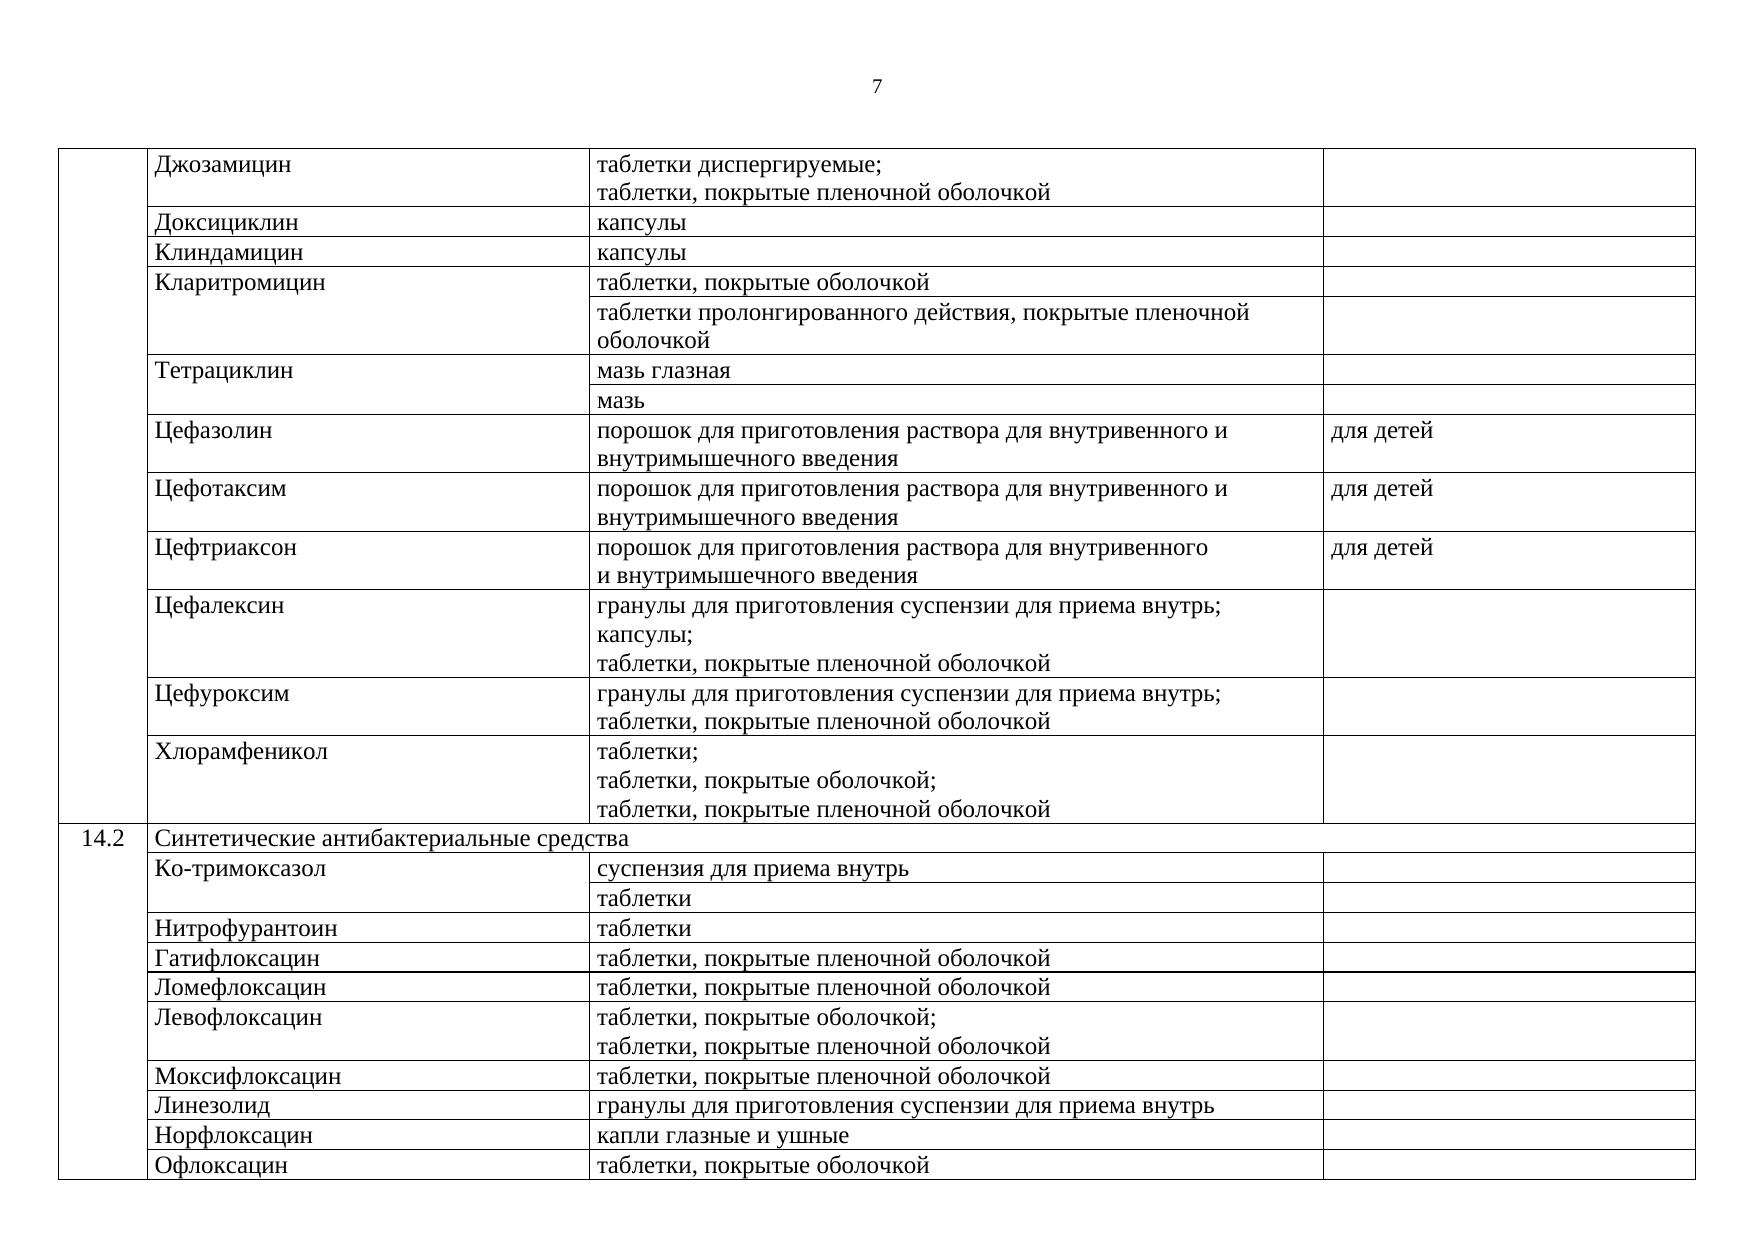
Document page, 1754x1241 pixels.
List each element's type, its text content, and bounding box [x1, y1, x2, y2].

table_cell [1324, 237, 1695, 266]
table_cell Офлоксацин [148, 1150, 589, 1179]
table_cell таблетки, покрытые оболочкой [590, 267, 1323, 296]
table_cell Цефалексин [148, 590, 589, 677]
table_cell Гатифлоксацин [148, 943, 589, 971]
table_cell мазь [590, 385, 1323, 414]
table_cell таблетки [590, 913, 1323, 942]
table_cell таблетки [590, 883, 1323, 912]
table_cell гранулы для приготовления суспензии для приема внутрь [590, 1091, 1323, 1119]
table_cell капли глазные и ушные [590, 1120, 1323, 1149]
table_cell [590, 1150, 1323, 1179]
table_cell Цефуроксим [148, 678, 589, 735]
table_cell Норфлоксацин [148, 1120, 589, 1149]
table_cell [1324, 207, 1695, 236]
table_cell Джозамицин [148, 149, 589, 206]
table_cell порошок для приготовления раствора для внутривенного и внутримышечного введения [590, 415, 1323, 472]
table_cell Хлорамфеникол [148, 736, 589, 822]
table_cell таблетки; таблетки, покрытые оболочкой; таблетки, покрытые пленочной оболочкой [590, 736, 1323, 822]
table_cell Левофлоксацин [148, 1002, 589, 1060]
table_cell [1324, 385, 1695, 414]
table_cell [1324, 267, 1695, 296]
table_cell [1324, 149, 1695, 206]
table_cell Кларитромицин [148, 267, 589, 354]
table_cell Нитрофурантоин [148, 913, 589, 942]
table_cell суспензия для приема внутрь [590, 853, 1323, 882]
table_cell [1324, 1002, 1695, 1060]
table_cell для детей [1324, 473, 1695, 531]
table_cell 14.2 [59, 824, 147, 1179]
table_cell [1324, 973, 1695, 1001]
table_cell капсулы [590, 207, 1323, 236]
table_cell для детей [1324, 532, 1695, 589]
table_cell Линезолид [148, 1091, 589, 1119]
table_cell Тетрациклин [148, 355, 589, 414]
table_cell гранулы для приготовления суспензии для приема внутрь; капсулы; таблетки, покрытые пленочной оболочкой [590, 590, 1323, 677]
table_cell Цефтриаксон [148, 532, 589, 589]
table_cell таблетки пролонгированного действия, покрытые пленочной оболочкой [590, 297, 1323, 354]
table_cell таблетки диспергируемые; таблетки, покрытые пленочной оболочкой [590, 149, 1323, 206]
table_cell [1324, 1150, 1695, 1179]
table_cell таблетки, покрытые пленочной оболочкой [590, 973, 1323, 1001]
table_cell Ломефлоксацин [148, 973, 589, 1001]
table_cell таблетки, покрытые оболочкой; таблетки, покрытые пленочной оболочкой [590, 1002, 1323, 1060]
table_cell порошок для приготовления раствора для внутривенного и внутримышечного введения [590, 532, 1323, 589]
table_cell Доксициклин [148, 207, 589, 236]
table_cell [1324, 1061, 1695, 1089]
table_cell Цефотаксим [148, 473, 589, 531]
table_cell таблетки, покрытые пленочной оболочкой [590, 943, 1323, 971]
table_cell [1324, 1091, 1695, 1119]
table_cell Клиндамицин [148, 237, 589, 266]
table_cell гранулы для приготовления суспензии для приема внутрь; таблетки, покрытые пленочной оболочкой [590, 678, 1323, 735]
table_cell таблетки, покрытые пленочной оболочкой [590, 1061, 1323, 1089]
table_cell [59, 149, 147, 822]
table_cell для детей [1324, 415, 1695, 472]
table_cell мазь глазная [590, 355, 1323, 384]
table_cell [1324, 678, 1695, 735]
table_cell Цефазолин [148, 415, 589, 472]
table_cell Моксифлоксацин [148, 1061, 589, 1089]
table_cell [1324, 736, 1695, 822]
table_cell Ко-тримоксазол [148, 853, 589, 912]
table_cell [1324, 943, 1695, 971]
table_cell [1324, 883, 1695, 912]
table_cell [1324, 297, 1695, 354]
table_cell капсулы [590, 237, 1323, 266]
table_cell [1324, 1120, 1695, 1149]
table_cell [1324, 590, 1695, 677]
table_cell Синтетические антибактериальные средства [148, 824, 1695, 852]
table_cell [1324, 913, 1695, 942]
table_cell [1324, 355, 1695, 384]
table_cell [1324, 853, 1695, 882]
table_cell порошок для приготовления раствора для внутривенного и внутримышечного введения [590, 473, 1323, 531]
